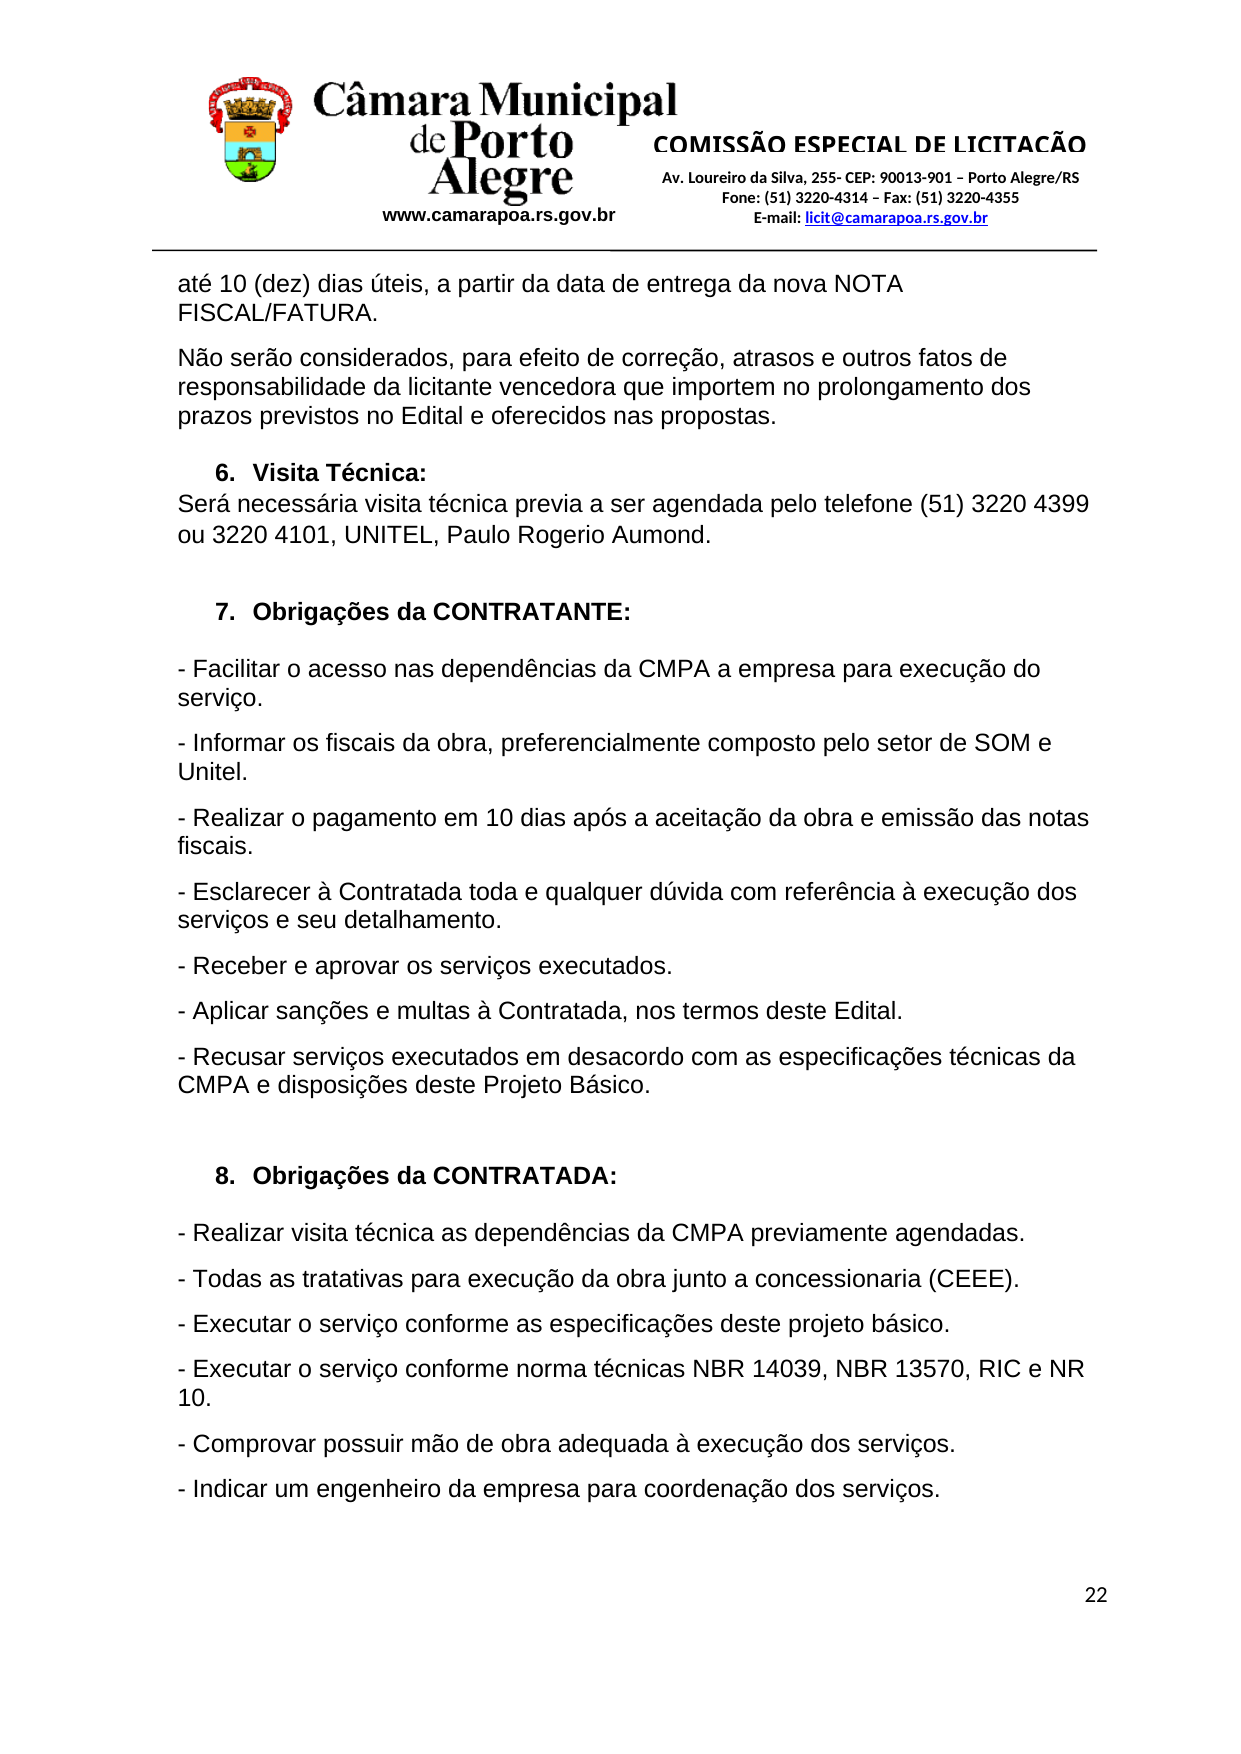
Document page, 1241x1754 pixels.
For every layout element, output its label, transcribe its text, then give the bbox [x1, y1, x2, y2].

text - Receber e aprovar os serviços executados. [177, 951, 1107, 980]
picture [208, 77, 678, 206]
picture [673, 139, 678, 151]
list Obrigações da CONTRATANTE: [215, 597, 1107, 626]
text - Realizar o pagamento em 10 dias após a aceitação da obra e emissão das notas fiscais. [177, 803, 1107, 860]
text - Comprovar possuir mão de obra adequada à execução dos serviços. [177, 1428, 1107, 1457]
text - Aplicar sanções e multas à Contratada, nos termos deste Edital. [177, 996, 1107, 1025]
text - Realizar visita técnica as dependências da CMPA previamente agendadas. [177, 1218, 1107, 1247]
list Obrigações da CONTRATADA: [215, 1161, 1107, 1189]
text - Todas as tratativas para execução da obra junto a concessionaria (CEEE). [177, 1263, 1107, 1292]
text - Informar os fiscais da obra, preferencialmente composto pelo setor de SOM e Unitel. [177, 728, 1107, 786]
text - Recusar serviços executados em desacordo com as especificações técnicas da CMPA e disposições deste Projeto Básico. [177, 1042, 1107, 1099]
text - Facilitar o acesso nas dependências da CMPA a empresa para execução do serviço. [177, 654, 1107, 712]
text - Executar o serviço conforme as especificações deste projeto básico. [177, 1309, 1107, 1338]
list Não serão considerados, para efeito de correção, atrasos e outros fatos de responsabilidade da licitante vencedora que importem no prolongamento dos prazos previstos no Edital e oferecidos nas propostas. [177, 343, 1107, 429]
text - Executar o serviço conforme norma técnicas NBR 14039, NBR 13570, RIC e NR 10. [177, 1354, 1107, 1412]
text Será necessária visita técnica previa a ser agendada pelo telefone (51) 3220 4399 ou 3220 4101, UNITEL, Paulo Rogerio Aumond. [177, 489, 1107, 549]
text - Indicar um engenheiro da empresa para coordenação dos serviços. [177, 1474, 1107, 1503]
list Visita Técnica: [215, 458, 1107, 487]
text - Esclarecer à Contratada toda e qualquer dúvida com referência à execução dos serviços e seu detalhamento. [177, 877, 1107, 934]
